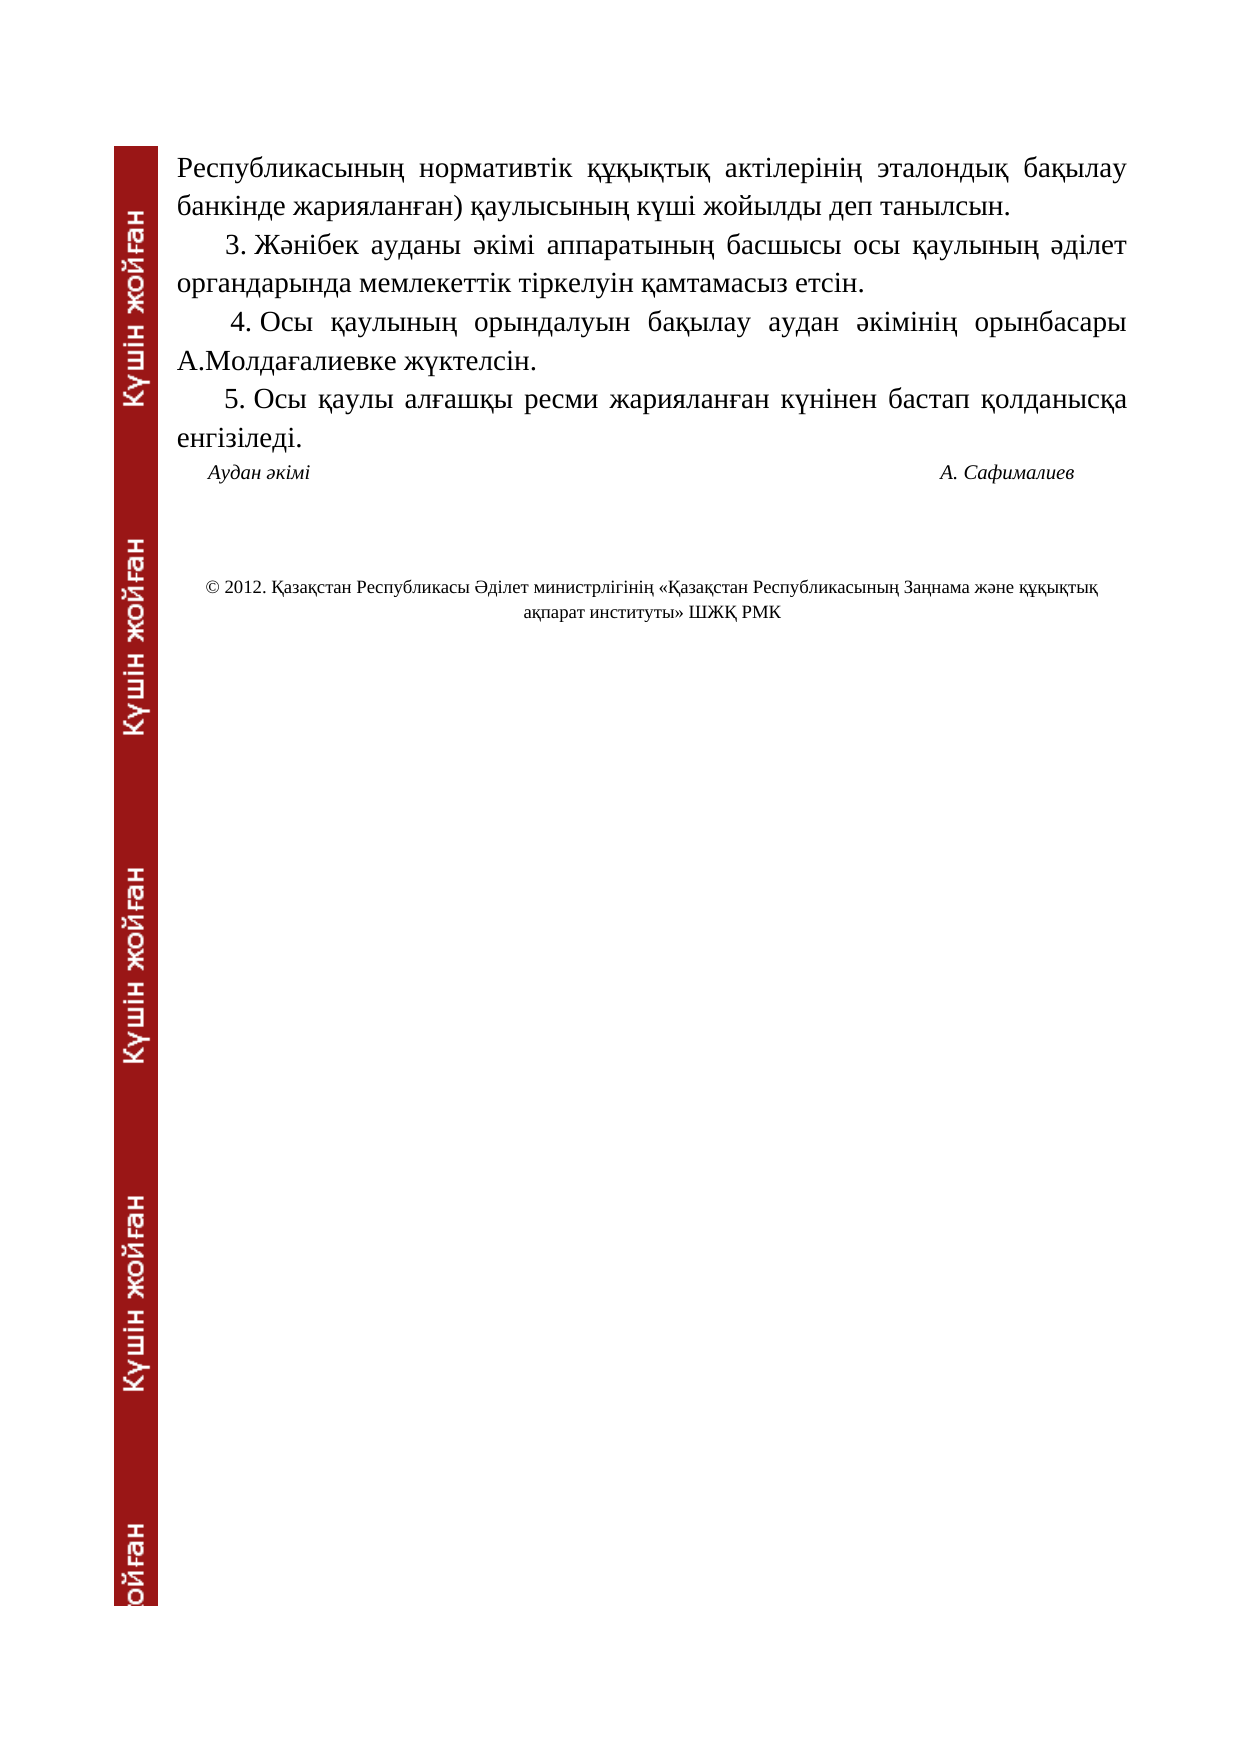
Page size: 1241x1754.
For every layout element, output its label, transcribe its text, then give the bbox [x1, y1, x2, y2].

picture [114, 453, 158, 458]
table_header Аудан әкімі [101, 458, 939, 489]
text © 2012. Қазақстан Республикасы Әділет министрлігінің «Қазақстан Республикасының Заңнама және құқықтық ақпарат институты» ШЖҚ РМК [112, 576, 1128, 622]
text 3. Жәнібек ауданы әкімі аппаратының басшысы осы қаулының әділет органдарында мемлекеттік тіркелуін қамтамасыз етсін. [112, 227, 1128, 299]
text 5. Осы қаулы алғашқы ресми жарияланған күнінен бастап қолданысқа енгізіледі. [112, 381, 1128, 453]
picture [114, 622, 158, 1606]
table_header А. Сафималиев [939, 458, 1240, 489]
text 4. Осы қаулының орындалуын бақылау аудан әкімінің орынбасары А.Молдағалиевке жүктелсін. [112, 304, 1128, 376]
picture [114, 489, 158, 576]
picture [114, 146, 158, 150]
picture [114, 222, 158, 227]
picture [114, 376, 158, 381]
picture [114, 299, 158, 304]
